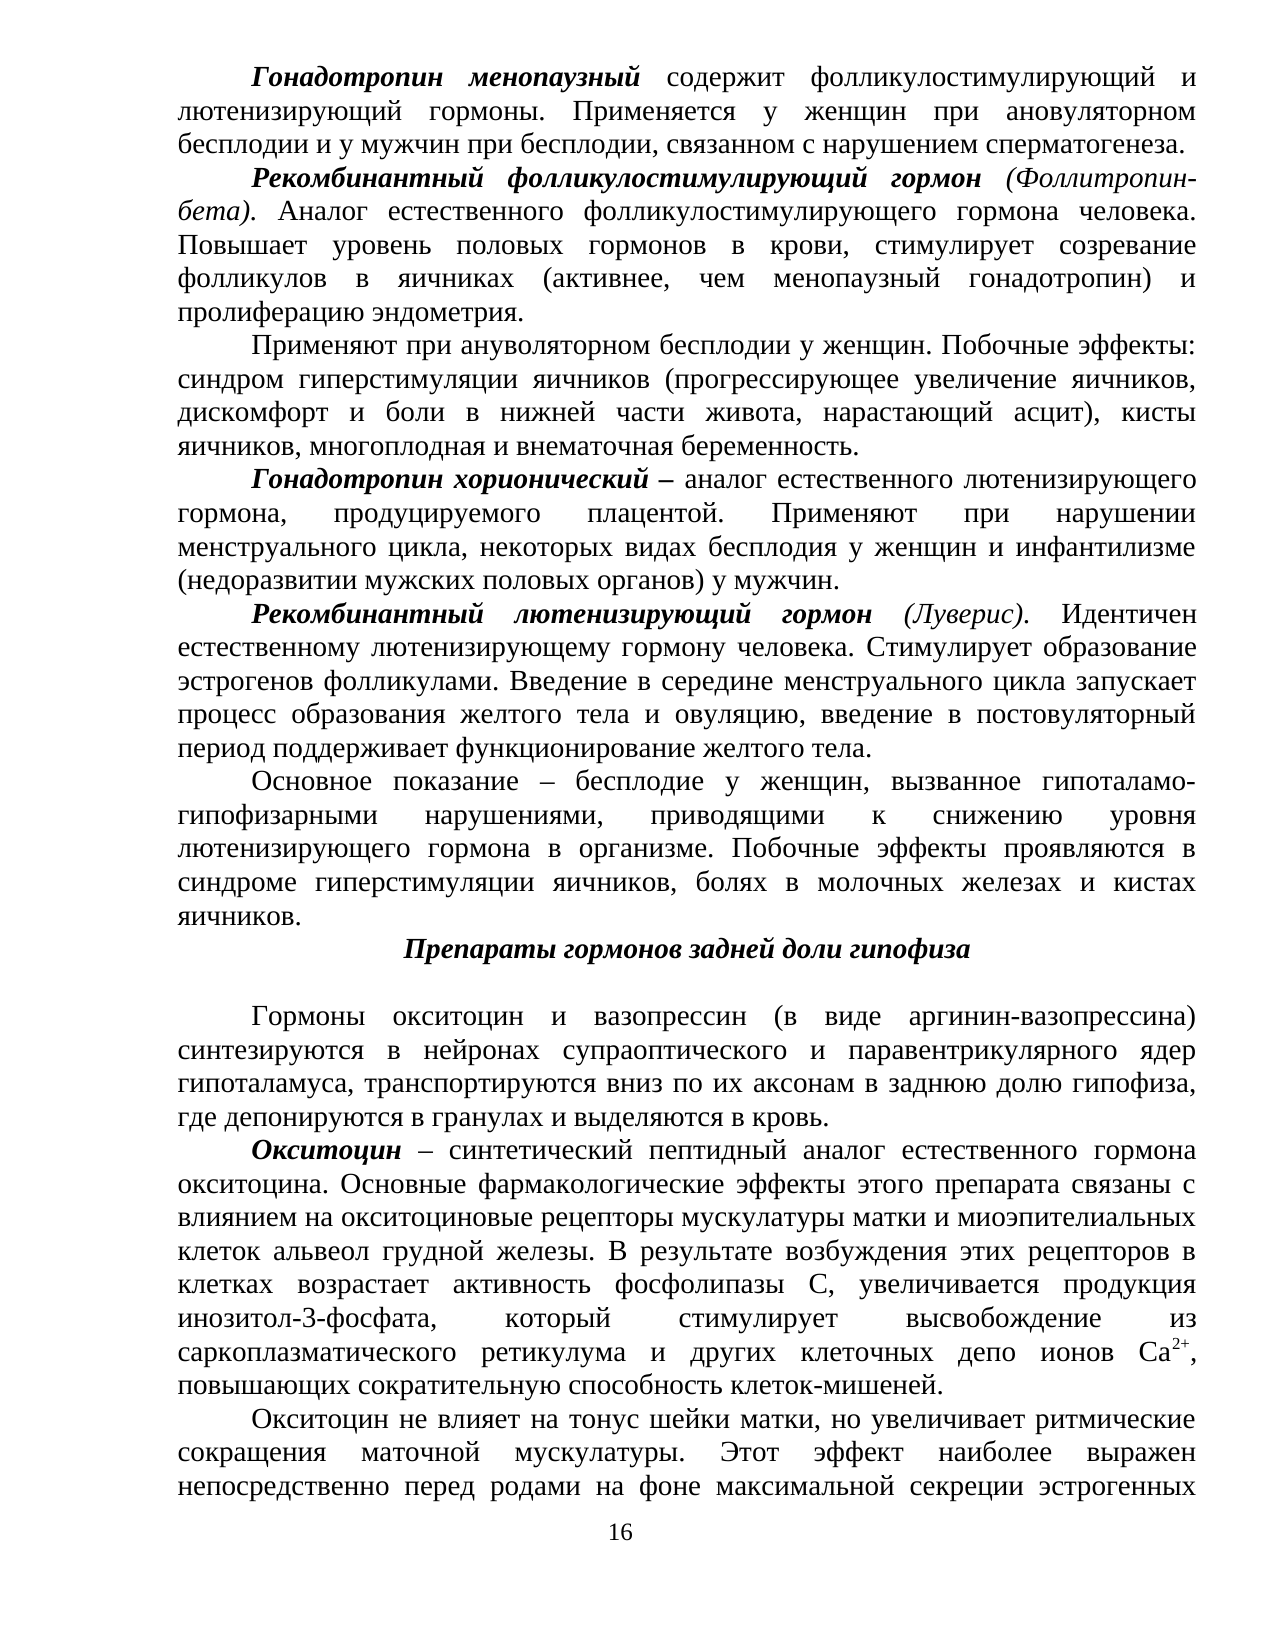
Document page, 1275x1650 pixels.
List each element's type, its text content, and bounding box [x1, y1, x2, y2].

text Рекомбинантный лютенизирующий гормон (Луверис). Идентичен естественному лютенизирующему гормону человека. Стимулирует образование эстрогенов фолликулами. Введение в середине менструального цикла запускает процесс образования желтого тела и овуляцию, введение в постовуляторный период поддерживает функционирование желтого тела. [177, 596, 1197, 763]
text Препараты гормонов задней доли гипофиза [177, 931, 1197, 965]
text Окситоцин – синтетический пептидный аналог естественного гормона окситоцина. Основные фармакологические эффекты этого препарата связаны с влиянием на окситоциновые рецепторы мускулатуры матки и миоэпителиальных клеток альвеол грудной железы. В результате возбуждения этих рецепторов в клетках возрастает активность фосфолипазы С, увеличивается продукция инозитол-3-фосфата, который стимулирует высвобождение из саркоплазматического ретикулума и других клеточных депо ионов Са2+, повышающих сократительную способность клеток-мишеней. [177, 1132, 1197, 1401]
text Основное показание – бесплодие у женщин, вызванное гипоталамо-гипофизарными нарушениями, приводящими к снижению уровня лютенизирующего гормона в организме. Побочные эффекты проявляются в синдроме гиперстимуляции яичников, болях в молочных железах и кистах яичников. [177, 763, 1197, 931]
text Гонадотропин хорионический – аналог естественного лютенизирующего гормона, продуцируемого плацентой. Применяют при нарушении менструального цикла, некоторых видах бесплодия у женщин и инфантилизме (недоразвитии мужских половых органов) у мужчин. [177, 462, 1197, 596]
text Рекомбинантный фолликулостимулирующий гормон (Фоллитропин-бета). Аналог естественного фолликулостимулирующего гормона человека. Повышает уровень половых гормонов в крови, стимулирует созревание фолликулов в яичниках (активнее, чем менопаузный гонадотропин) и пролиферацию эндометрия. [177, 160, 1197, 327]
text Гормоны окситоцин и вазопрессин (в виде аргинин-вазопрессина) синтезируются в нейронах супраоптического и паравентрикулярного ядер гипоталамуса, транспортируются вниз по их аксонам в заднюю долю гипофиза, где депонируются в гранулах и выделяются в кровь. [177, 998, 1197, 1132]
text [177, 1401, 1197, 1501]
text Гонадотропин менопаузный содержит фолликулостимулирующий и лютенизирующий гормоны. Применяется у женщин при ановуляторном бесплодии и у мужчин при бесплодии, связанном с нарушением сперматогенеза. [177, 59, 1197, 160]
text Применяют при ануволяторном бесплодии у женщин. Побочные эффекты: синдром гиперстимуляции яичников (прогрессирующее увеличение яичников, дискомфорт и боли в нижней части живота, нарастающий асцит), кисты яичников, многоплодная и внематочная беременность. [177, 327, 1197, 462]
